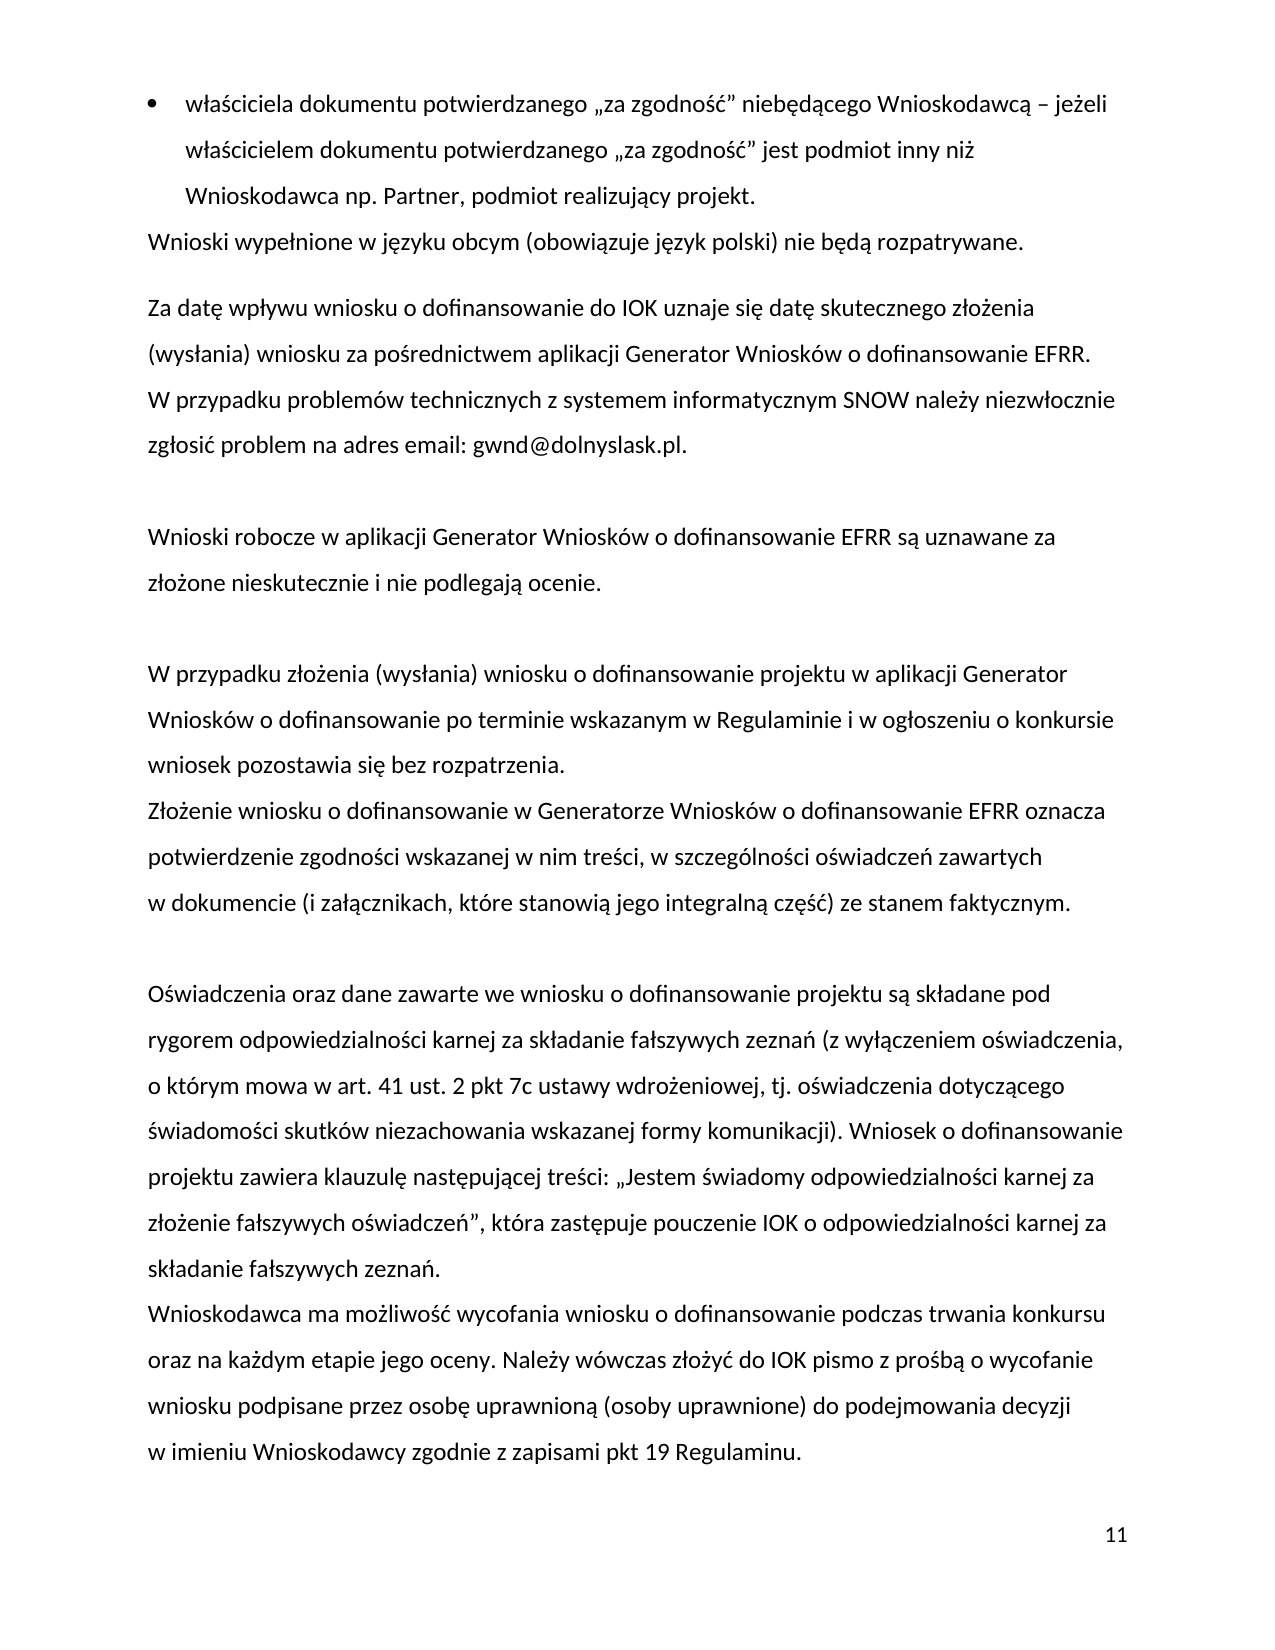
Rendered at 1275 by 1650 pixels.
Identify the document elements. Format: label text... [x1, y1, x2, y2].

text Wnioski robocze w aplikacji Generator Wniosków o dofinansowanie EFRR są uznawane za złożone nieskutecznie i nie podlegają ocenie. [148, 521, 1127, 597]
text Oświadczenia oraz dane zawarte we wniosku o dofinansowanie projektu są składane pod rygorem odpowiedzialności karnej za składanie fałszywych zeznań (z wyłączeniem oświadczenia, o którym mowa w art. 41 ust. 2 pkt 7c ustawy wdrożeniowej, tj. oświadczenia dotyczącego świadomości skutków niezachowania wskazanej formy komunikacji). Wniosek o dofinansowanie projektu zawiera klauzulę następującej treści: „Jestem świadomy odpowiedzialności karnej za złożenie fałszywych oświadczeń”, która zastępuje pouczenie IOK o odpowiedzialności karnej za składanie fałszywych zeznań. [148, 978, 1127, 1283]
text Wnioski wypełnione w języku obcym (obowiązuje język polski) nie będą rozpatrywane. [148, 226, 1127, 256]
text Za datę wpływu wniosku o dofinansowanie do IOK uznaje się datę skutecznego złożenia (wysłania) wniosku za pośrednictwem aplikacji Generator Wniosków o dofinansowanie EFRR. [148, 292, 1127, 369]
text W przypadku złożenia (wysłania) wniosku o dofinansowanie projektu w aplikacji Generator Wniosków o dofinansowanie po terminie wskazanym w Regulaminie i w ogłoszeniu o konkursie wniosek pozostawia się bez rozpatrzenia. [148, 658, 1127, 780]
text W przypadku problemów technicznych z systemem informatycznym SNOW należy niezwłocznie zgłosić problem na adres email: gwnd@dolnyslask.pl. [148, 384, 1127, 460]
text Złożenie wniosku o dofinansowanie w Generatorze Wniosków o dofinansowanie EFRR oznacza potwierdzenie zgodności wskazanej w nim treści, w szczególności oświadczeń zawartych w dokumencie (i załącznikach, które stanowią jego integralną część) ze stanem faktycznym. [148, 795, 1127, 917]
list właściciela dokumentu potwierdzanego „za zgodność” niebędącego Wnioskodawcą – jeżeli właścicielem dokumentu potwierdzanego „za zgodność” jest podmiot inny niż Wnioskodawca np. Partner, podmiot realizujący projekt. [148, 89, 1127, 211]
text Wnioskodawca ma możliwość wycofania wniosku o dofinansowanie podczas trwania konkursu oraz na każdym etapie jego oceny. Należy wówczas złożyć do IOK pismo z prośbą o wycofanie wniosku podpisane przez osobę uprawnioną (osoby uprawnione) do podejmowania decyzji w imieniu Wnioskodawcy zgodnie z zapisami pkt 19 Regulaminu. [148, 1298, 1127, 1466]
